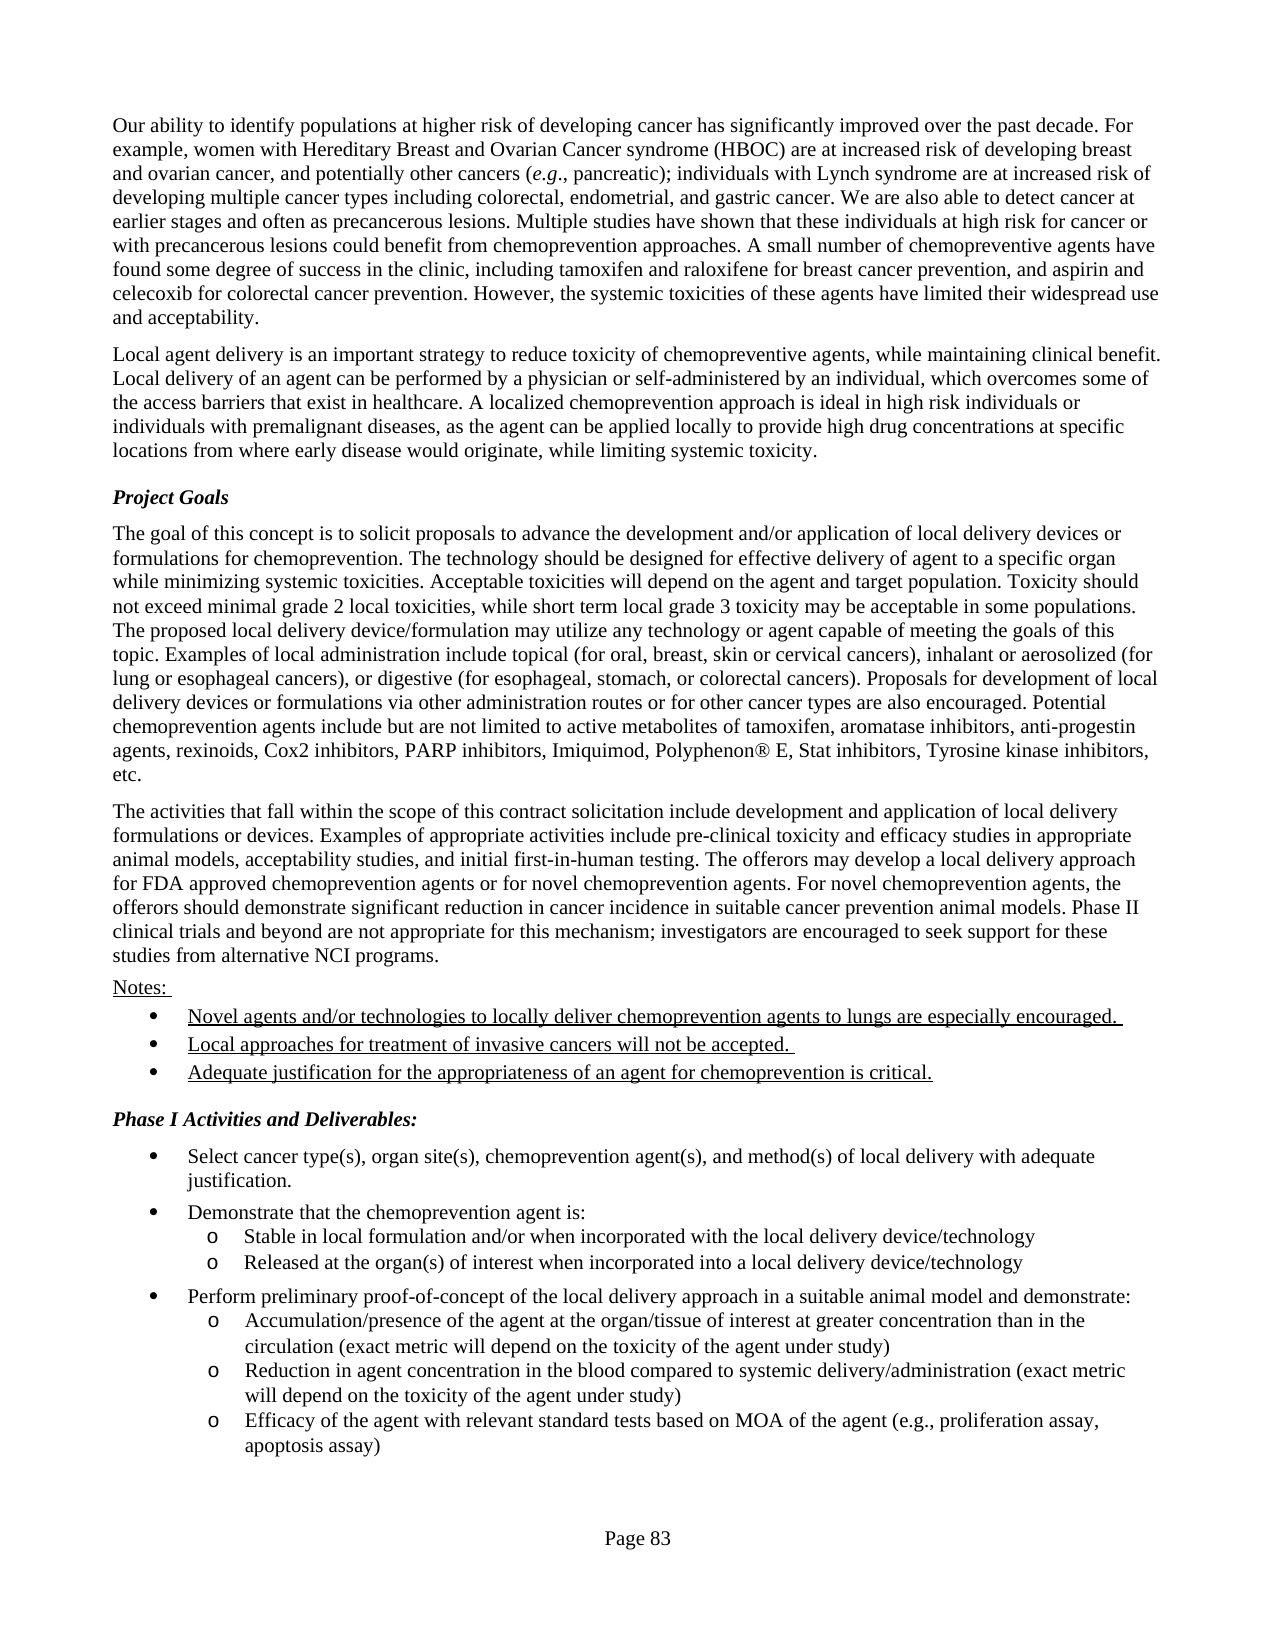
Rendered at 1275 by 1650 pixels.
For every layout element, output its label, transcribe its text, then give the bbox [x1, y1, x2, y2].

list Novel agents and/or technologies to locally deliver chemoprevention agents to lungs are especially encouraged. [150, 1003, 1162, 1028]
text Local agent delivery is an important strategy to reduce toxicity of chemopreventive agents, while maintaining clinical benefit. Local delivery of an agent can be performed by a physician or self-administered by an individual, which overcomes some of the access barriers that exist in healthcare. A localized chemoprevention approach is ideal in high risk individuals or individuals with premalignant diseases, as the agent can be applied locally to provide high drug concentrations at specific locations from where early disease would originate, while limiting systemic toxicity. [112, 342, 1162, 462]
list Perform preliminary proof-of-concept of the local delivery approach in a suitable animal model and demonstrate: [150, 1284, 1162, 1308]
list Demonstrate that the chemoprevention agent is: [150, 1200, 1162, 1224]
text Project Goals [112, 485, 1162, 509]
text Phase I Activities and Deliverables: [112, 1107, 1162, 1131]
text Our ability to identify populations at higher risk of developing cancer has significantly improved over the past decade. For example, women with Hereditary Breast and Ovarian Cancer syndrome (HBOC) are at increased risk of developing breast and ovarian cancer, and potentially other cancers (e.g., pancreatic); individuals with Lynch syndrome are at increased risk of developing multiple cancer types including colorectal, endometrial, and gastric cancer. We are also able to detect cancer at earlier stages and often as precancerous lesions. Multiple studies have shown that these individuals at high risk for cancer or with precancerous lesions could benefit from chemoprevention approaches. A small number of chemopreventive agents have found some degree of success in the clinic, including tamoxifen and raloxifene for breast cancer prevention, and aspirin and celecoxib for colorectal cancer prevention. However, the systemic toxicities of these agents have limited their widespread use and acceptability. [112, 112, 1162, 329]
text Notes: [112, 975, 1162, 999]
list Released at the organ(s) of interest when incorporated into a local delivery device/technology [206, 1250, 1162, 1276]
text The activities that fall within the scope of this contract solicitation include development and application of local delivery formulations or devices. Examples of appropriate activities include pre-clinical toxicity and efficacy studies in appropriate animal models, acceptability studies, and initial first-in-human testing. The offerors may develop a local delivery approach for FDA approved chemoprevention agents or for novel chemoprevention agents. For novel chemoprevention agents, the offerors should demonstrate significant reduction in cancer incidence in suitable cancer prevention animal models. Phase II clinical trials and beyond are not appropriate for this mechanism; investigators are encouraged to seek support for these studies from alternative NCI programs. [112, 798, 1162, 967]
text The goal of this concept is to solicit proposals to advance the development and/or application of local delivery devices or formulations for chemoprevention. The technology should be designed for effective delivery of agent to a specific organ while minimizing systemic toxicities. Acceptable toxicities will depend on the agent and target population. Toxicity should not exceed minimal grade 2 local toxicities, while short term local grade 3 toxicity may be acceptable in some populations. The proposed local delivery device/formulation may utilize any technology or agent capable of meeting the goals of this topic. Examples of local administration include topical (for oral, breast, skin or cervical cancers), inhalant or aerosolized (for lung or esophageal cancers), or digestive (for esophageal, stomach, or colorectal cancers). Proposals for development of local delivery devices or formulations via other administration routes or for other cancer types are also encouraged. Potential chemoprevention agents include but are not limited to active metabolites of tamoxifen, aromatase inhibitors, anti-progestin agents, rexinoids, Cox2 inhibitors, PARP inhibitors, Imiquimod, Polyphenon® E, Stat inhibitors, Tyrosine kinase inhibitors, etc. [112, 521, 1162, 786]
list Accumulation/presence of the agent at the organ/tissue of interest at greater concentration than in the circulation (exact metric will depend on the toxicity of the agent under study) [207, 1308, 1162, 1358]
list Reduction in agent concentration in the blood compared to systemic delivery/administration (exact metric will depend on the toxicity of the agent under study) [207, 1358, 1162, 1407]
list Stable in local formulation and/or when incorporated with the local delivery device/technology [206, 1224, 1162, 1250]
list Adequate justification for the appropriateness of an agent for chemoprevention is critical. [112, 1060, 1162, 1084]
list Local approaches for treatment of invasive cancers will not be accepted. [112, 1032, 1162, 1056]
list Efficacy of the agent with relevant standard tests based on MOA of the agent (e.g., proliferation assay, apoptosis assay) [207, 1407, 1162, 1457]
list Select cancer type(s), organ site(s), chemoprevention agent(s), and method(s) of local delivery with adequate justification. [150, 1143, 1162, 1192]
